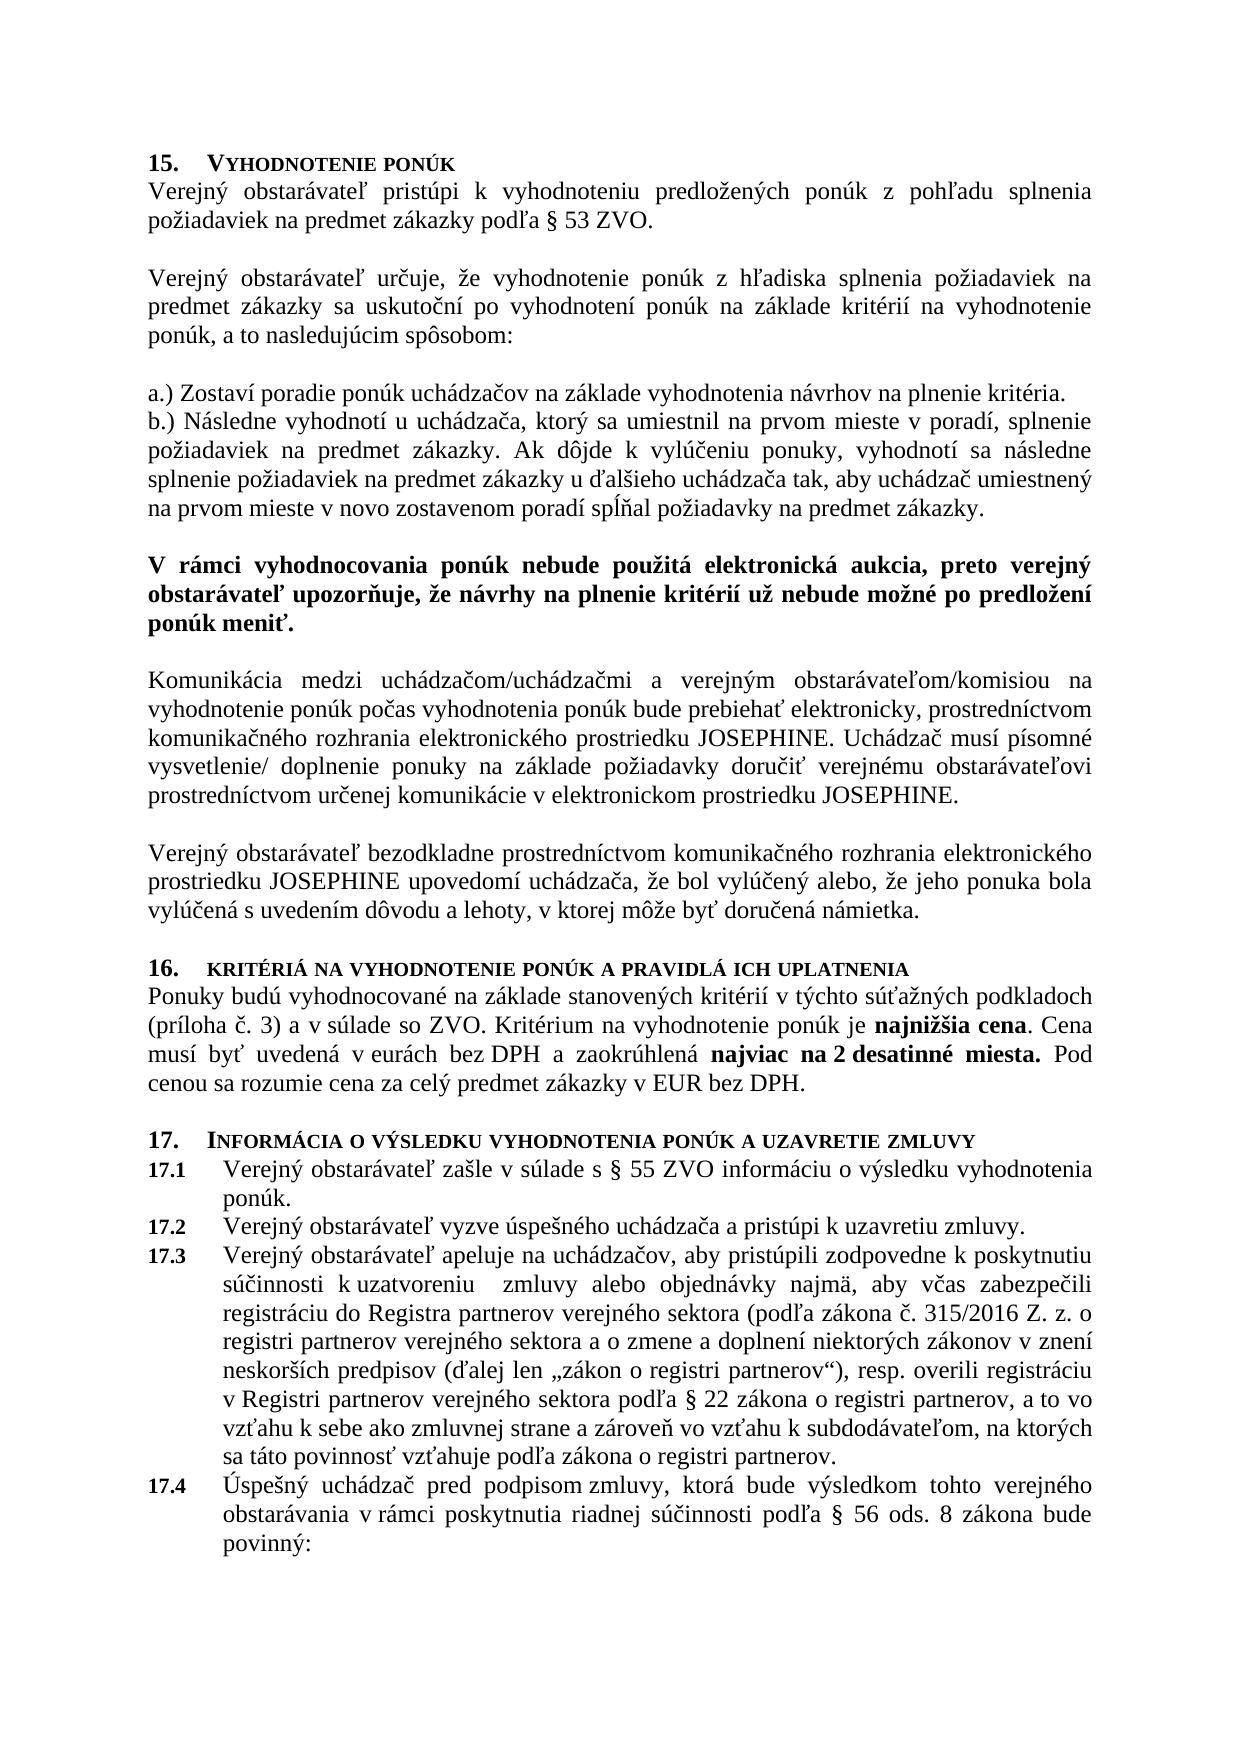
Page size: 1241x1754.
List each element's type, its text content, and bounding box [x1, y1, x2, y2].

text a.) Zostaví poradie ponúk uchádzačov na základe vyhodnotenia návrhov na plnenie kritéria. [148, 378, 1093, 406]
text Verejný obstarávateľ bezodkladne prostredníctvom komunikačného rozhrania elektronického prostriedku JOSEPHINE upovedomí uchádzača, že bol vylúčený alebo, že jeho ponuka bola vylúčená s uvedením dôvodu a lehoty, v ktorej môže byť doručená námietka. [148, 838, 1093, 924]
text V rámci vyhodnocovania ponúk nebude použitá elektronická aukcia, preto verejný obstarávateľ upozorňuje, že návrhy na plnenie kritérií už nebude možné po predložení ponúk meniť. [148, 550, 1093, 636]
list Verejný obstarávateľ vyzve úspešného uchádzača a pristúpi k uzavretiu zmluvy. [148, 1211, 1093, 1240]
list Verejný obstarávateľ zašle v súlade s § 55 ZVO informáciu o výsledku vyhodnotenia ponúk. [148, 1154, 1093, 1211]
list Verejný obstarávateľ apeluje na uchádzačov, aby pristúpili zodpovedne k poskytnutiu súčinnosti k uzatvoreniu zmluvy alebo objednávky najmä, aby včas zabezpečili registráciu do Registra partnerov verejného sektora (podľa zákona č. 315/2016 Z. z. o registri partnerov verejného sektora a o zmene a doplnení niektorých zákonov v znení neskorších predpisov (ďalej len „zákon o registri partnerov“), resp. overili registráciu v Registri partnerov verejného sektora podľa § 22 zákona o registri partnerov, a to vo vzťahu k sebe ako zmluvnej strane a zároveň vo vzťahu k subdodávateľom, na ktorých sa táto povinnosť vzťahuje podľa zákona o registri partnerov. [148, 1240, 1093, 1470]
text Verejný obstarávateľ pristúpi k vyhodnoteniu predložených ponúk z pohľadu splnenia požiadaviek na predmet zákazky podľa § 53 ZVO. [148, 176, 1093, 234]
list Informácia o výsledku vyhodnotenia ponúk a uzavretie zmluvy [148, 1125, 1093, 1154]
text Ponuky budú vyhodnocované na základe stanovených kritérií v týchto súťažných podkladoch (príloha č. 3) a v súlade so ZVO. Kritérium na vyhodnotenie ponúk je najnižšia cena. Cena musí byť uvedená v eurách bez DPH a zaokrúhlená najviac na 2 desatinné miesta. Pod cenou sa rozumie cena za celý predmet zákazky v EUR bez DPH. [148, 981, 1093, 1096]
list kritériá na vyhodnotenie ponúk a pravidlá ich uplatnenia [148, 953, 1093, 981]
text Verejný obstarávateľ určuje, že vyhodnotenie ponúk z hľadiska splnenia požiadaviek na predmet zákazky sa uskutoční po vyhodnotení ponúk na základe kritérií na vyhodnotenie ponúk, a to nasledujúcim spôsobom: [148, 263, 1093, 349]
text Komunikácia medzi uchádzačom/uchádzačmi a verejným obstarávateľom/komisiou na vyhodnotenie ponúk počas vyhodnotenia ponúk bude prebiehať elektronicky, prostredníctvom komunikačného rozhrania elektronického prostriedku JOSEPHINE. Uchádzač musí písomné vysvetlenie/ doplnenie ponuky na základe požiadavky doručiť verejnému obstarávateľovi prostredníctvom určenej komunikácie v elektronickom prostriedku JOSEPHINE. [148, 665, 1093, 809]
list Vyhodnotenie ponúk [148, 148, 1093, 176]
list Úspešný uchádzač pred podpisom zmluvy, ktorá bude výsledkom tohto verejného obstarávania v rámci poskytnutia riadnej súčinnosti podľa § 56 ods. 8 zákona bude povinný: [148, 1470, 1093, 1556]
text b.) Následne vyhodnotí u uchádzača, ktorý sa umiestnil na prvom mieste v poradí, splnenie požiadaviek na predmet zákazky. Ak dôjde k vylúčeniu ponuky, vyhodnotí sa následne splnenie požiadaviek na predmet zákazky u ďalšieho uchádzača tak, aby uchádzač umiestnený na prvom mieste v novo zostavenom poradí spĺňal požiadavky na predmet zákazky. [148, 406, 1093, 521]
